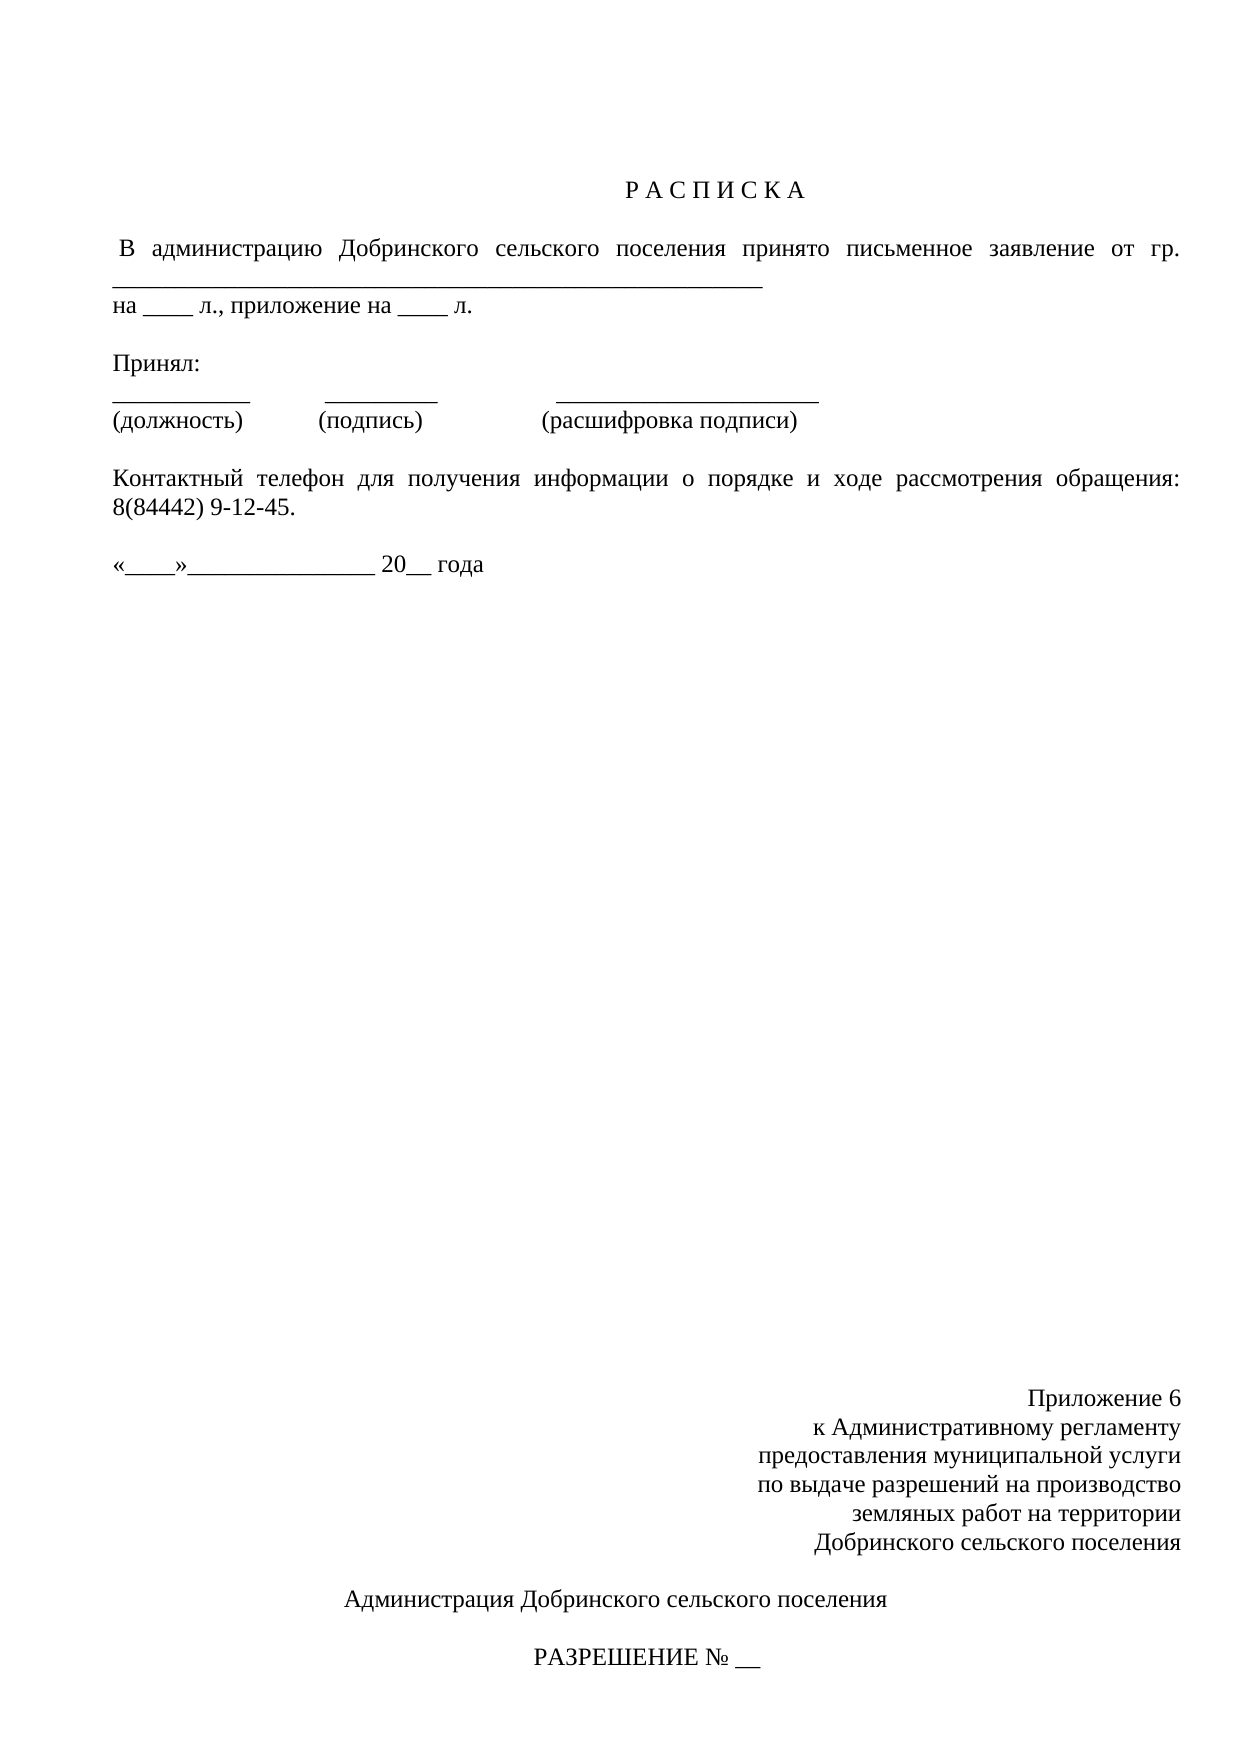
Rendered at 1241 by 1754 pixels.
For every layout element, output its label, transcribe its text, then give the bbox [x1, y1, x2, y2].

text Приложение 6 [112, 1383, 1181, 1412]
text на ____ л., приложение на ____ л. [112, 291, 1181, 319]
text Принял: [112, 348, 1181, 377]
text по выдаче разрешений на производство [112, 1469, 1181, 1498]
text В администрацию Добринского сельского поселения принято письменное заявление от гр. ____________________________________________________ [112, 233, 1181, 291]
text «____»_______________ 20__ года [112, 549, 1181, 578]
text Добринского сельского поселения [112, 1527, 1181, 1556]
text предоставления муниципальной услуги [112, 1441, 1181, 1469]
text Р А С П И С К А [112, 176, 1181, 204]
text Администрация Добринского сельского поселения [112, 1584, 1181, 1613]
text ___________ _________ _____________________ [112, 377, 1181, 406]
text Контактный телефон для получения информации о порядке и ходе рассмотрения обращения: 8(84442) 9-12-45. [112, 463, 1181, 521]
text РАЗРЕШЕНИЕ № __ [112, 1642, 1181, 1671]
text (должность) (подпись) (расшифровка подписи) [112, 406, 1181, 434]
text к Административному регламенту [112, 1412, 1181, 1441]
text земляных работ на территории [112, 1498, 1181, 1527]
